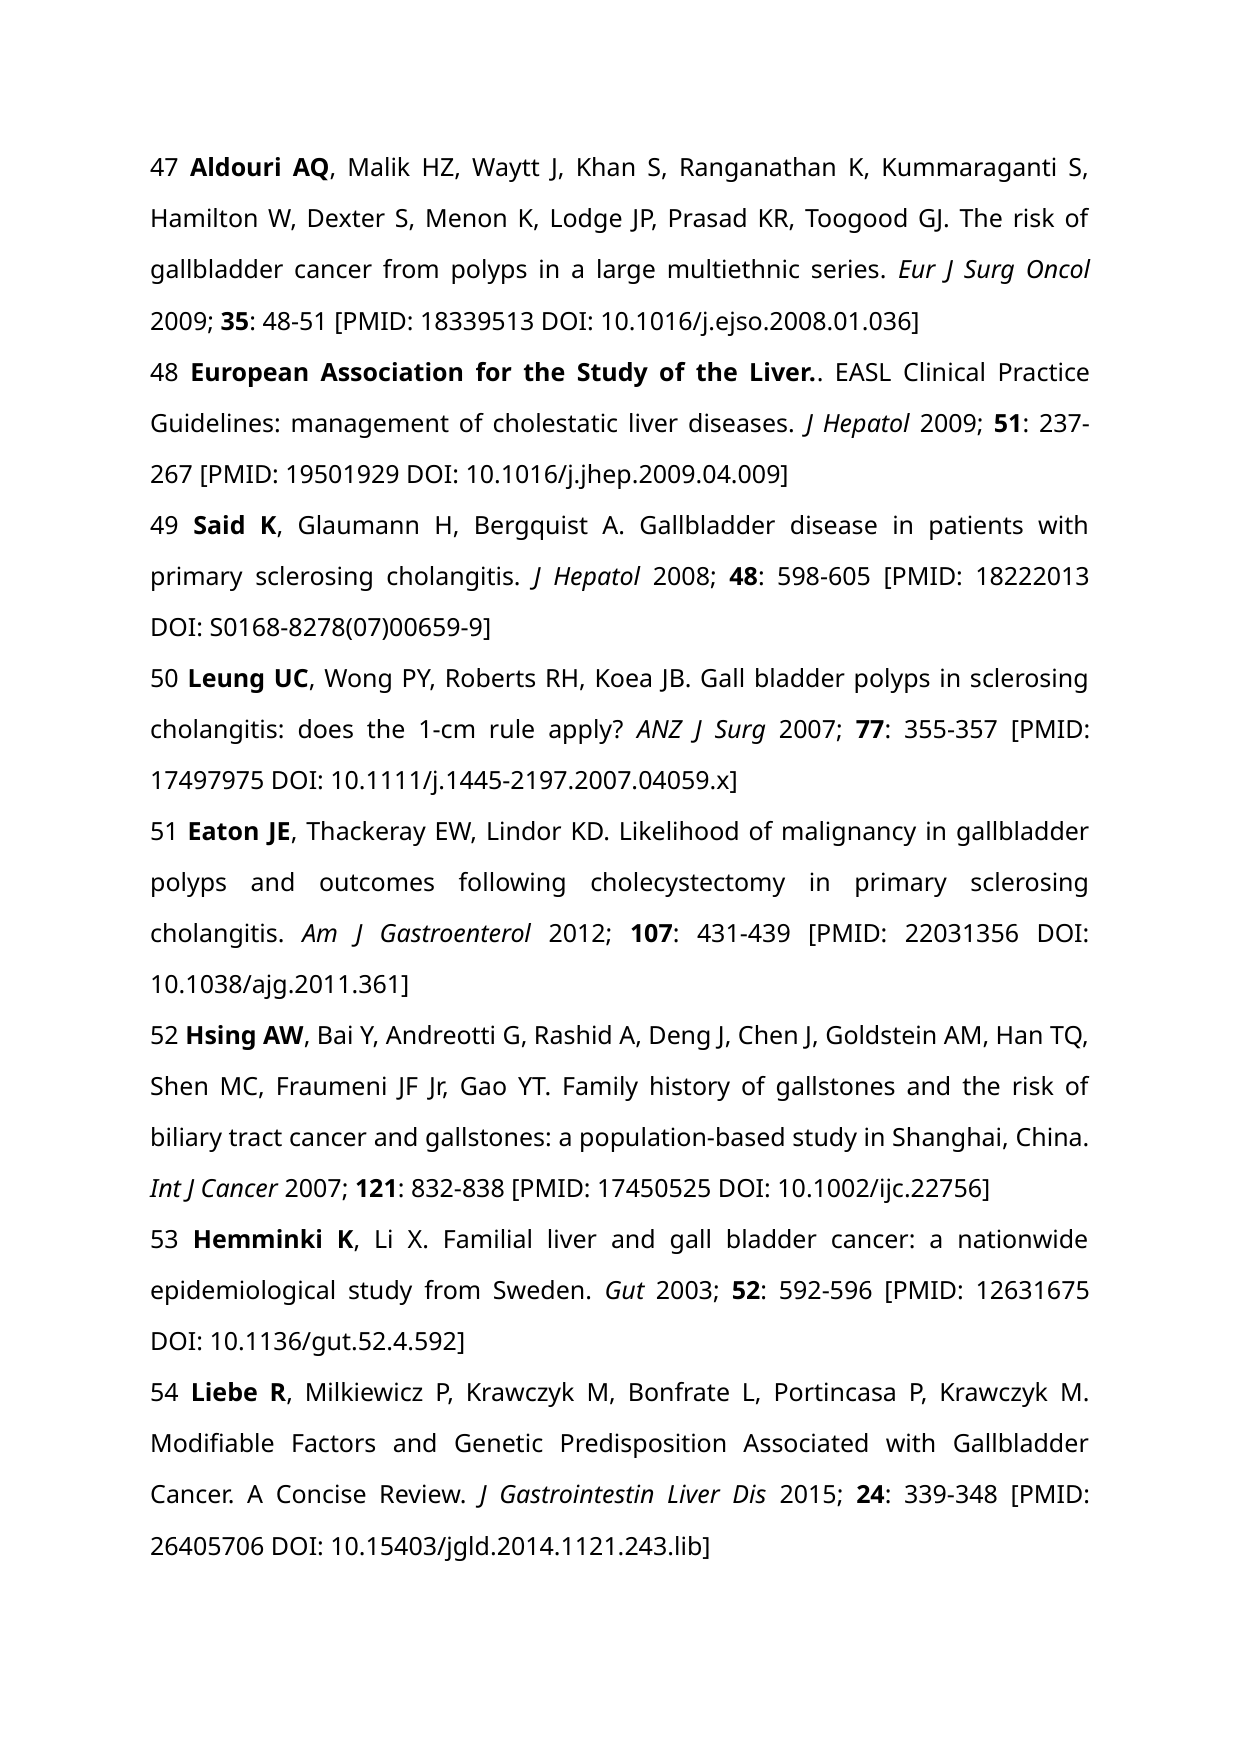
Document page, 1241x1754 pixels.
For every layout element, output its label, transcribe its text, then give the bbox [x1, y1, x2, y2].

text 47 Aldouri AQ, Malik HZ, Waytt J, Khan S, Ranganathan K, Kummaraganti S, Hamilton W, Dexter S, Menon K, Lodge JP, Prasad KR, Toogood GJ. The risk of gallbladder cancer from polyps in a large multiethnic series. Eur J Surg Oncol 2009; 35: 48-51 [PMID: 18339513 DOI: 10.1016/j.ejso.2008.01.036] [150, 150, 1090, 337]
text 51 Eaton JE, Thackeray EW, Lindor KD. Likelihood of malignancy in gallbladder polyps and outcomes following cholecystectomy in primary sclerosing cholangitis. Am J Gastroenterol 2012; 107: 431-439 [PMID: 22031356 DOI: 10.1038/ajg.2011.361] [150, 813, 1090, 1001]
text 48 European Association for the Study of the Liver.. EASL Clinical Practice Guidelines: management of cholestatic liver diseases. J Hepatol 2009; 51: 237-267 [PMID: 19501929 DOI: 10.1016/j.jhep.2009.04.009] [150, 354, 1090, 490]
text 50 Leung UC, Wong PY, Roberts RH, Koea JB. Gall bladder polyps in sclerosing cholangitis: does the 1-cm rule apply? ANZ J Surg 2007; 77: 355-357 [PMID: 17497975 DOI: 10.1111/j.1445-2197.2007.04059.x] [150, 660, 1090, 797]
text 54 Liebe R, Milkiewicz P, Krawczyk M, Bonfrate L, Portincasa P, Krawczyk M. Modifiable Factors and Genetic Predisposition Associated with Gallbladder Cancer. A Concise Review. J Gastrointestin Liver Dis 2015; 24: 339-348 [PMID: 26405706 DOI: 10.15403/jgld.2014.1121.243.lib] [150, 1375, 1090, 1562]
text 49 Said K, Glaumann H, Bergquist A. Gallbladder disease in patients with primary sclerosing cholangitis. J Hepatol 2008; 48: 598-605 [PMID: 18222013 DOI: S0168-8278(07)00659-9] [150, 507, 1090, 643]
text 52 Hsing AW, Bai Y, Andreotti G, Rashid A, Deng J, Chen J, Goldstein AM, Han TQ, Shen MC, Fraumeni JF Jr, Gao YT. Family history of gallstones and the risk of biliary tract cancer and gallstones: a population-based study in Shanghai, China. Int J Cancer 2007; 121: 832-838 [PMID: 17450525 DOI: 10.1002/ijc.22756] [150, 1018, 1090, 1205]
text 53 Hemminki K, Li X. Familial liver and gall bladder cancer: a nationwide epidemiological study from Sweden. Gut 2003; 52: 592-596 [PMID: 12631675 DOI: 10.1136/gut.52.4.592] [150, 1222, 1090, 1358]
